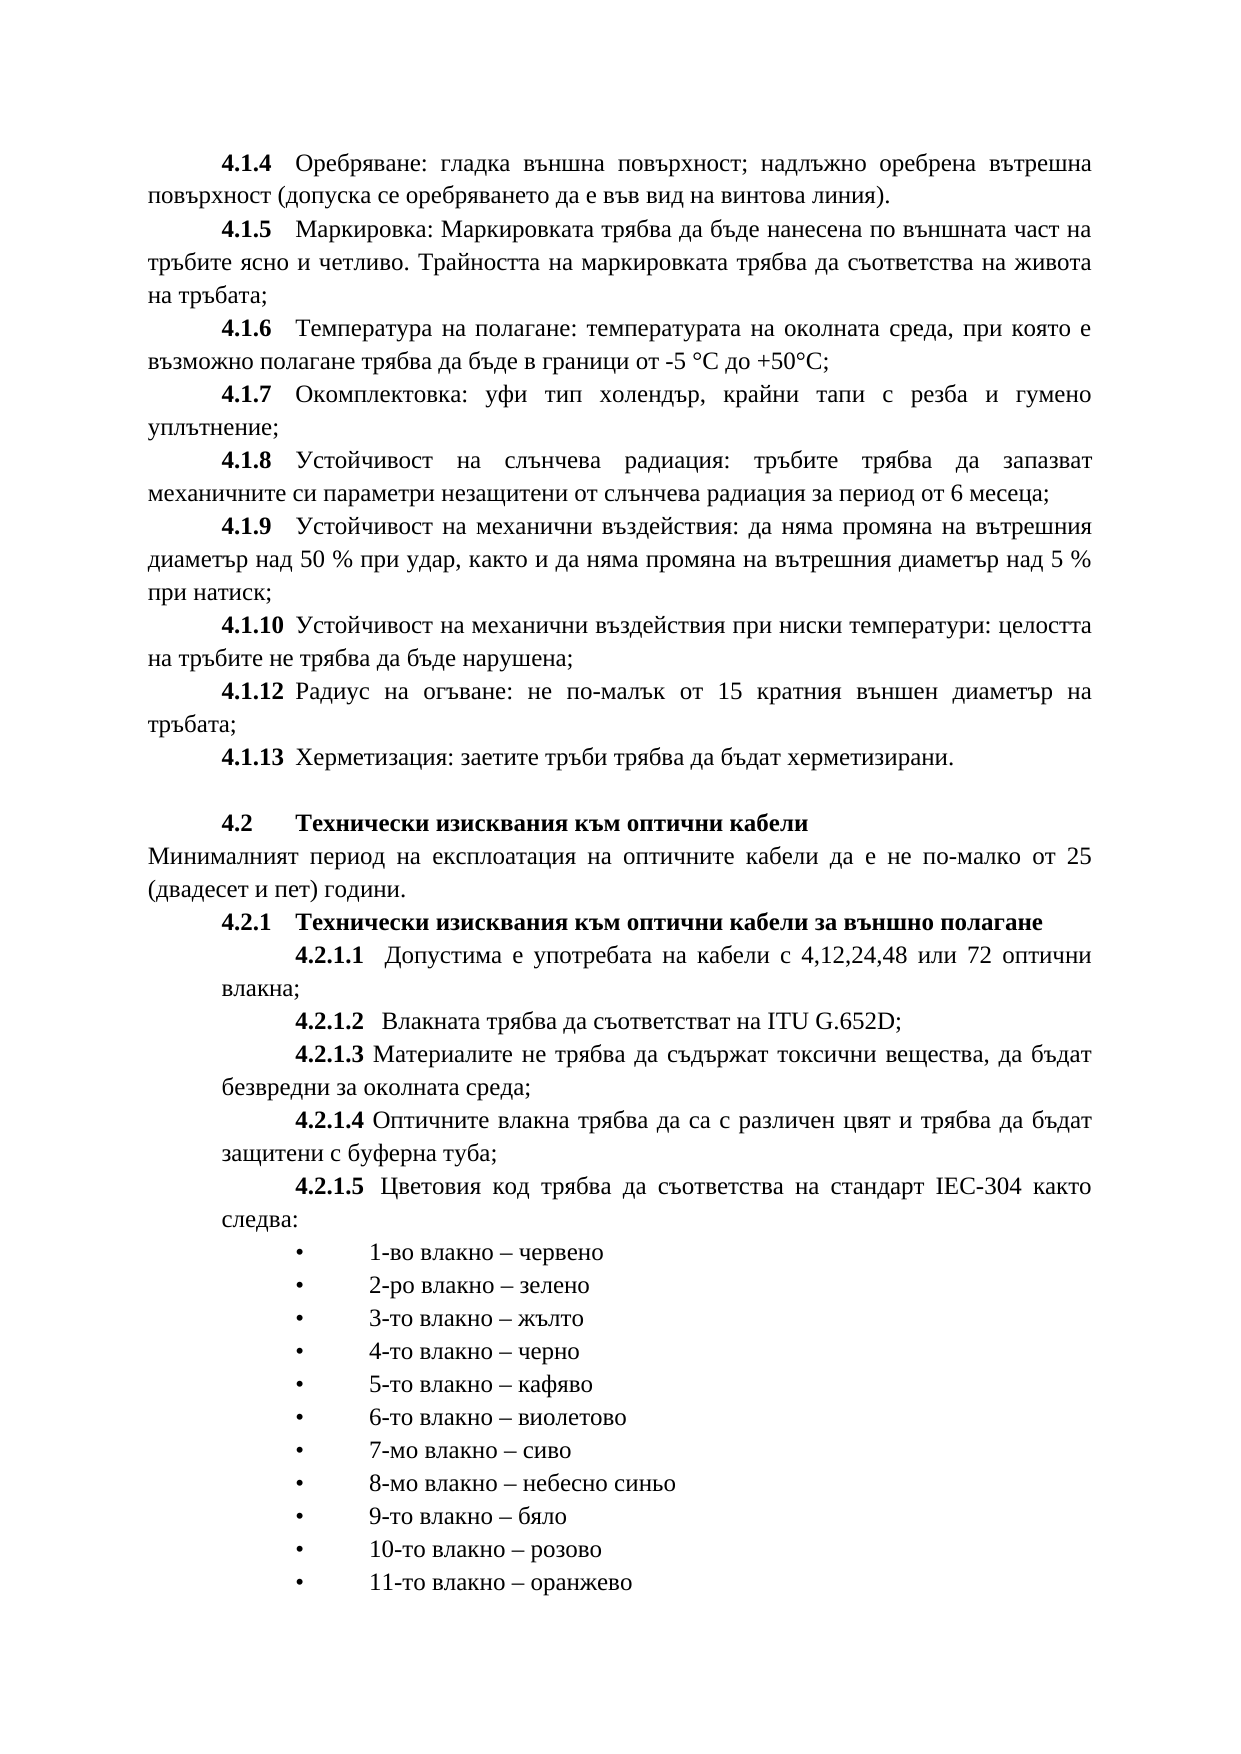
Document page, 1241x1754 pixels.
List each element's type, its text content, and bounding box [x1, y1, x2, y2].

text 4.1.5 Маркировка: Маркировката трябва да бъде нанесена по външната част на тръбите ясно и четливо. Трайността на маркировката трябва да съответства на живота на тръбата; [148, 214, 1093, 308]
text 4.1.12 Радиус на огъване: не по-малък от 15 кратния външен диаметър на тръбата; [148, 676, 1093, 738]
text • 2-ро влакно – зелено [221, 1270, 1093, 1299]
text 4.2 Технически изисквания към оптични кабели [148, 808, 1093, 837]
text • 5-то влакно – кафяво [221, 1369, 1093, 1398]
text 4.1.10 Устойчивост на механични въздействия при ниски температури: целостта на тръбите не трябва да бъде нарушена; [148, 610, 1093, 672]
text 4.2.1.3 Материалите не трябва да съдържат токсични вещества, да бъдат безвредни за околната среда; [221, 1039, 1093, 1101]
text 4.1.6 Температура на полагане: температурата на околната среда, при която е възможно полагане трябва да бъде в граници от -5 °С до +50°С; [148, 313, 1093, 374]
text 4.2.1.4 Оптичните влакна трябва да са с различен цвят и трябва да бъдат защитени с буферна туба; [221, 1105, 1093, 1167]
text • 1-во влакно – червено [221, 1237, 1093, 1266]
text • 7-мо влакно – сиво [221, 1435, 1093, 1464]
text 4.2.1.5 Цветовия код трябва да съответства на стандарт IEC-304 както следва: [221, 1171, 1093, 1233]
text 4.2.1.1 Допустима е употребата на кабели с 4,12,24,48 или 72 оптични влакна; [221, 940, 1093, 1002]
text 4.1.13 Херметизация: заетите тръби трябва да бъдат херметизирани. [148, 742, 1093, 771]
text Минималният период на експлоатация на оптичните кабели да е не по-малко от 25 (двадесет и пет) години. [148, 841, 1093, 903]
text 4.1.7 Окомплектовка: уфи тип холендър, крайни тапи с резба и гумено уплътнение; [148, 379, 1093, 441]
text 4.1.4 Оребряване: гладка външна повърхност; надлъжно оребрена вътрешна повърхност (допуска се оребряването да е във вид на винтова линия). [148, 148, 1093, 209]
text • 3-то влакно – жълто [221, 1303, 1093, 1332]
text • 11-то влакно – оранжево [221, 1567, 1093, 1596]
text • 6-то влакно – виолетово [221, 1402, 1093, 1431]
text 4.2.1.2 Влакната трябва да съответстват на ITU G.652D; [221, 1006, 1093, 1035]
text • 8-мо влакно – небесно синьо [221, 1468, 1093, 1497]
text 4.1.8 Устойчивост на слънчева радиация: тръбите трябва да запазват механичните си параметри незащитени от слънчева радиация за период от 6 месеца; [148, 445, 1093, 507]
text • 4-то влакно – черно [221, 1336, 1093, 1365]
text • 10-то влакно – розово [221, 1534, 1093, 1563]
text 4.2.1 Технически изисквания към оптични кабели за външно полагане [148, 907, 1093, 936]
text 4.1.9 Устойчивост на механични въздействия: да няма промяна на вътрешния диаметър над 50 % при удар, както и да няма промяна на вътрешния диаметър над 5 % при натиск; [148, 511, 1093, 606]
text • 9-то влакно – бяло [221, 1501, 1093, 1530]
